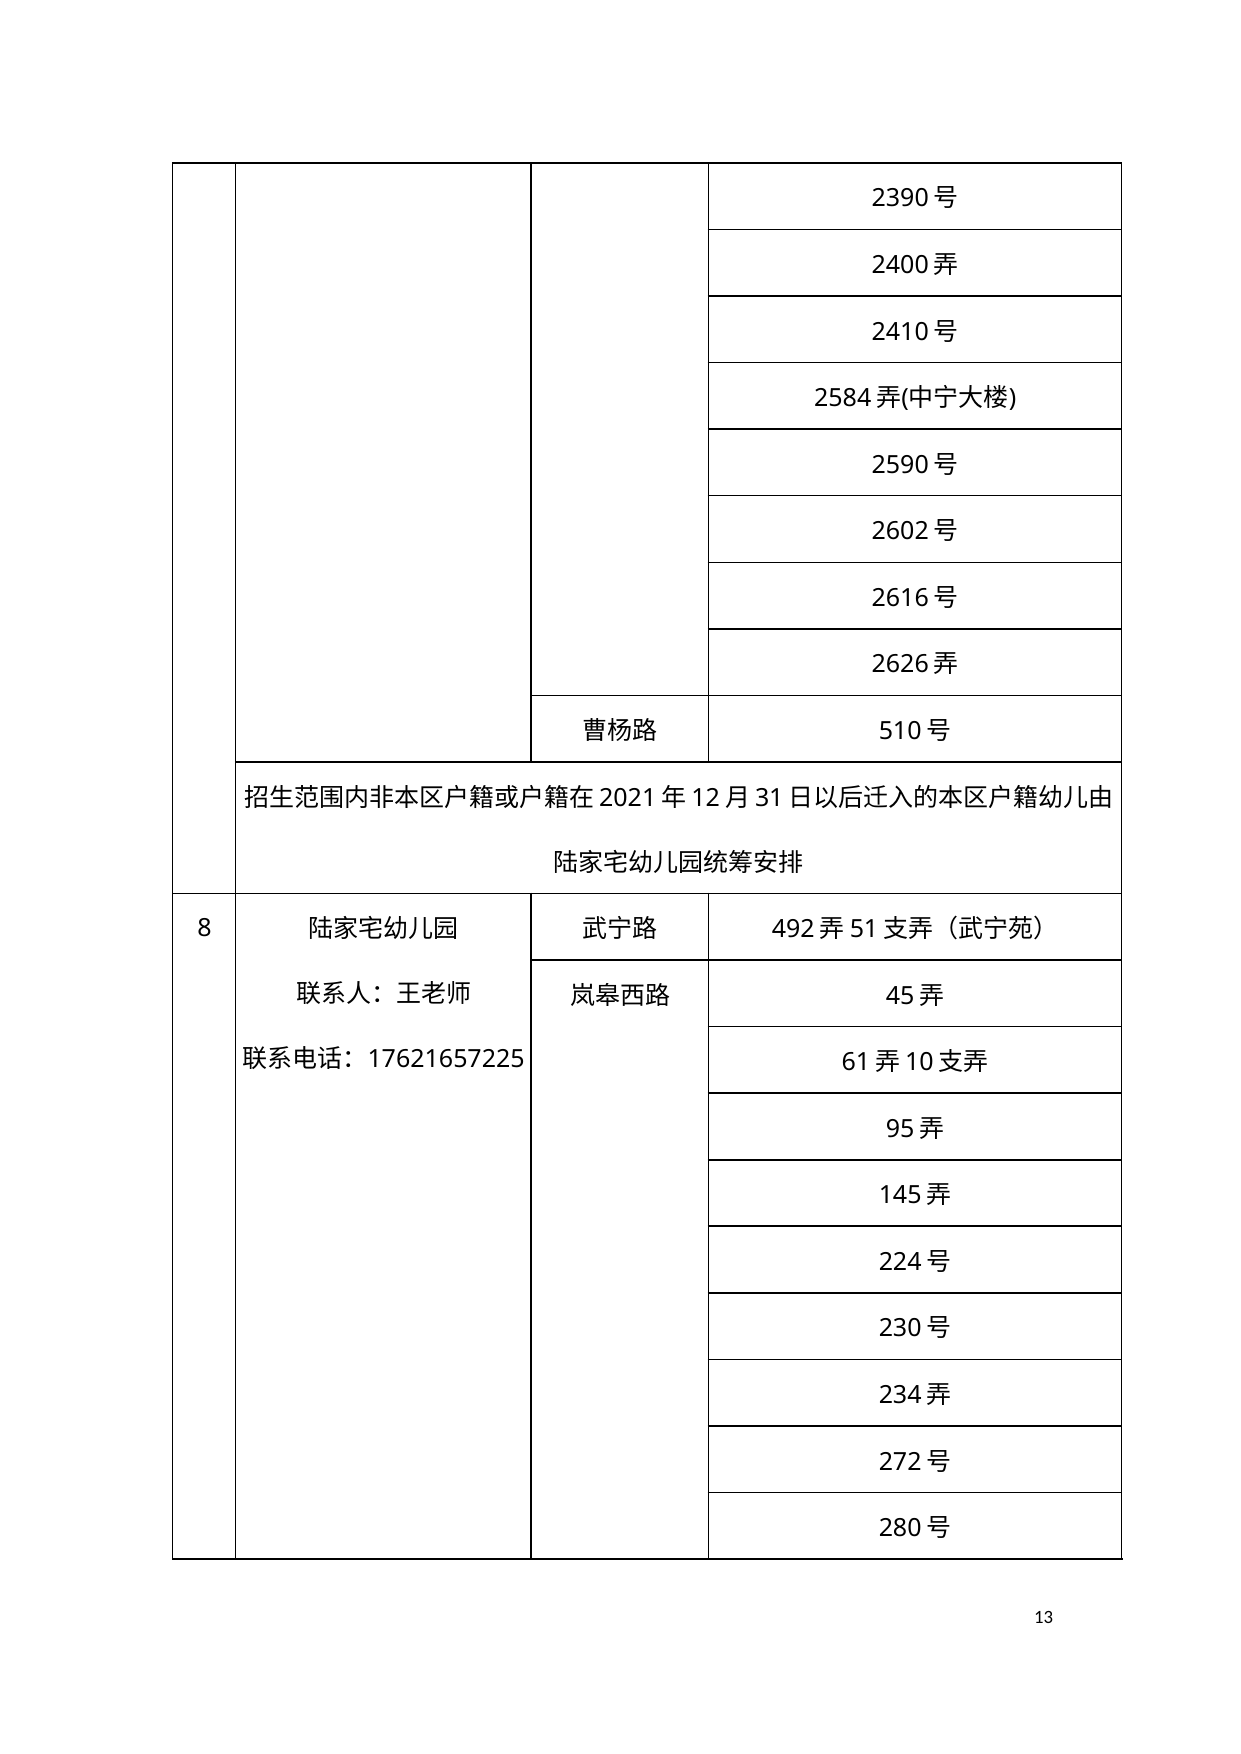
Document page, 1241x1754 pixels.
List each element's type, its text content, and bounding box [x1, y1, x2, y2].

table_cell 陆家宅幼儿园 联系人：王老师 联系电话：17621657225 [236, 894, 530, 1558]
table_cell 8 [173, 894, 235, 1558]
table_cell 2410号 [709, 297, 1121, 362]
table_cell 曹杨路 [532, 696, 708, 761]
table_cell 272号 [709, 1427, 1121, 1492]
table_cell 230号 [709, 1294, 1121, 1358]
table_cell 招生范围内非本区户籍或户籍在2021年12月31日以后迁入的本区户籍幼儿由陆家宅幼儿园统筹安排 [236, 763, 1121, 893]
table_cell 145弄 [709, 1161, 1121, 1225]
table_cell 45弄 [709, 961, 1121, 1026]
table_cell 2390号 [709, 164, 1121, 228]
table_cell 2626弄 [709, 630, 1121, 694]
table_cell 492弄51支弄（武宁苑） [709, 894, 1121, 959]
table_cell 61弄10支弄 [709, 1027, 1121, 1092]
table_cell 510号 [709, 696, 1121, 761]
table_cell 224号 [709, 1227, 1121, 1292]
table_cell 280号 [709, 1493, 1121, 1558]
table_cell 95弄 [709, 1094, 1121, 1159]
table_cell 2590号 [709, 430, 1121, 495]
table_cell 2616号 [709, 563, 1121, 628]
table_cell 2602号 [709, 496, 1121, 561]
table_cell 2400弄 [709, 230, 1121, 295]
table_cell 武宁路 [532, 894, 708, 959]
table_cell 2584弄(中宁大楼) [709, 363, 1121, 428]
table_cell 岚皋西路 [532, 961, 708, 1558]
table_cell 234弄 [709, 1360, 1121, 1425]
